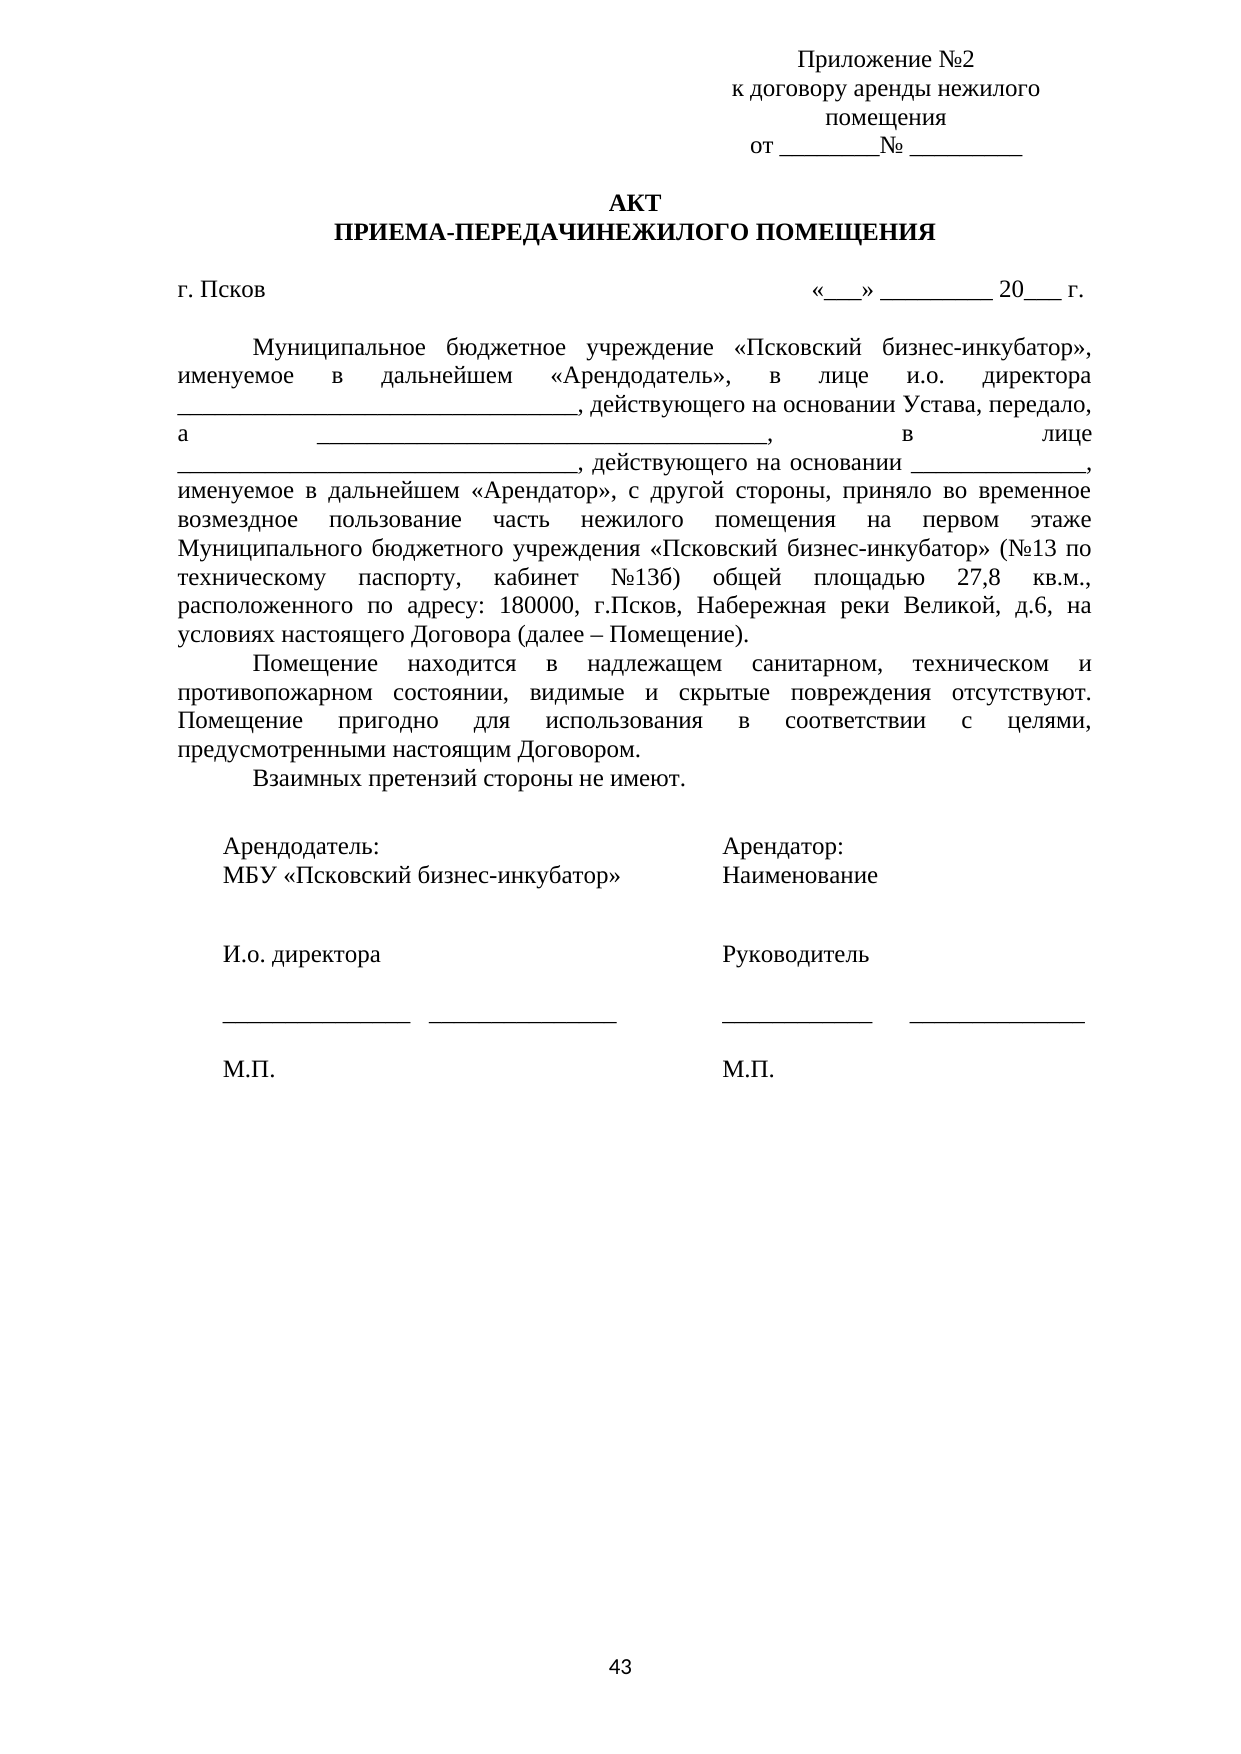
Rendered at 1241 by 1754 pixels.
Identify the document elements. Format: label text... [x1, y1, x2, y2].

text к договору аренды нежилого помещения [679, 73, 1092, 131]
text Помещение находится в надлежащем санитарном, техническом и противопожарном состоянии, видимые и скрытые повреждения отсутствуют. Помещение пригодно для использования в соответствии с целями, предусмотренными настоящим Договором. [177, 648, 1092, 763]
text Приложение №2 [679, 44, 1092, 73]
text ПРИЕМА-ПЕРЕДАЧИНЕЖИЛОГО ПОМЕЩЕНИЯ [177, 217, 1092, 246]
table_cell И.о. директора _______________ _______________ М.П. [212, 900, 711, 1123]
text АКТ [177, 188, 1092, 217]
table_header Арендодатель: МБУ «Псковский бизнес-инкубатор» [212, 821, 711, 900]
table_header Арендатор: Наименование [711, 821, 1168, 900]
text от ________№ _________ [679, 131, 1092, 159]
text Взаимных претензий стороны не имеют. [177, 763, 1092, 792]
table_cell Руководитель ____________ ______________ М.П. [711, 900, 1168, 1123]
text Муниципальное бюджетное учреждение «Псковский бизнес-инкубатор», именуемое в дальнейшем «Арендодатель», в лице и.о. директора ________________________________, действующего на основании Устава, передало, а ____________________________________, в лице ________________________________, действующего на основании ______________, именуемое в дальнейшем «Арендатор», с другой стороны, приняло во временное возмездное пользование часть нежилого помещения на первом этаже Муниципального бюджетного учреждения «Псковский бизнес-инкубатор» (№13 по техническому паспорту, кабинет №13б) общей площадью 27,8 кв.м., расположенного по адресу: 180000, г.Псков, Набережная реки Великой, д.6, на условиях настоящего Договора (далее – Помещение). [177, 332, 1092, 648]
text г. Псков «___» _________ 20___ г. [177, 274, 1092, 303]
